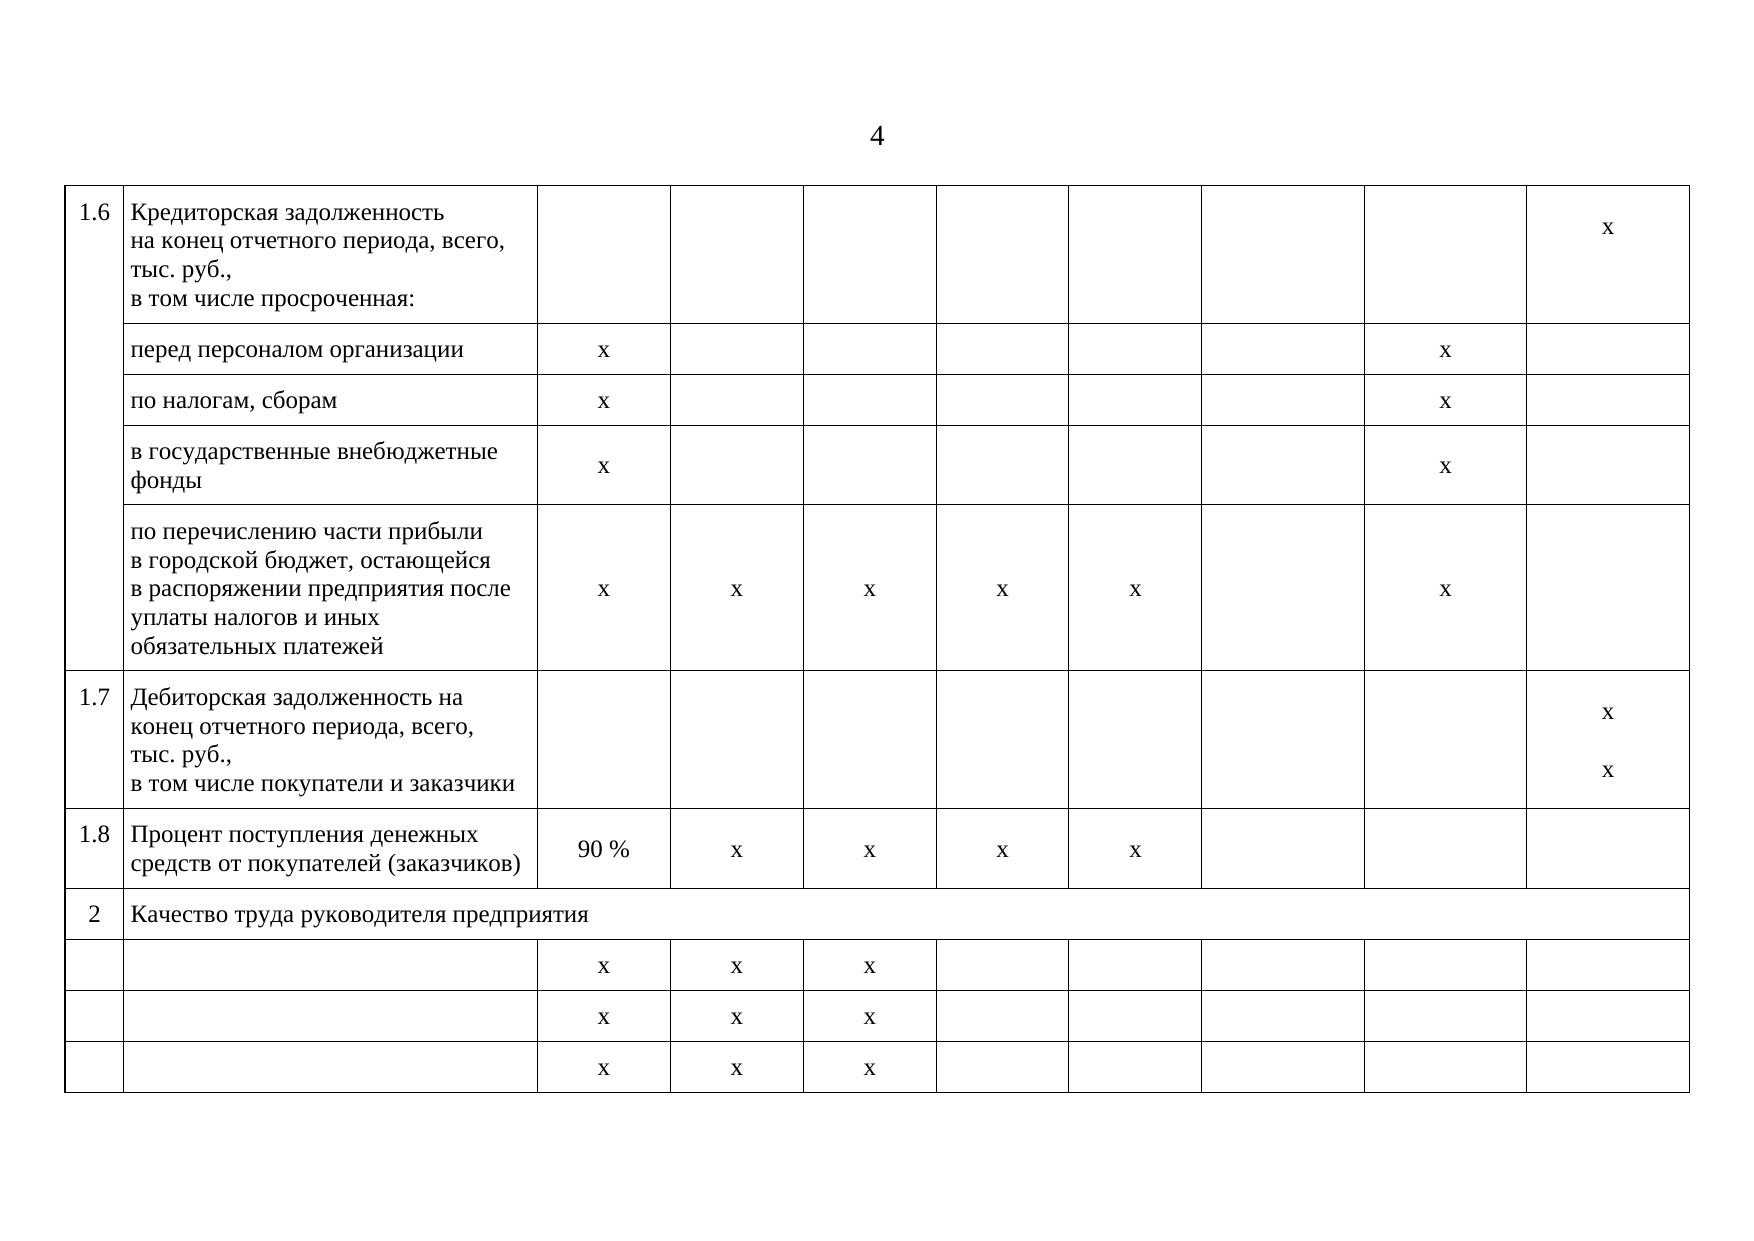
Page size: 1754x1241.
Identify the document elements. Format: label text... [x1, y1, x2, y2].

table_cell [804, 426, 936, 504]
table_cell [1527, 940, 1689, 989]
table_cell [1202, 505, 1364, 670]
table_cell [538, 671, 670, 808]
table_cell Качество труда руководителя предприятия [124, 889, 1689, 938]
table_cell [804, 324, 936, 373]
table_cell [1069, 186, 1201, 322]
table_cell Дебиторская задолженность на конец отчетного периода, всего, тыс. руб., в том числе покупатели и заказчики [124, 671, 537, 808]
table_cell [538, 186, 670, 322]
table_cell [1069, 426, 1201, 504]
table_cell [1365, 671, 1526, 808]
table_cell [1527, 1042, 1689, 1092]
table_cell [804, 375, 936, 424]
table_cell x [1365, 324, 1526, 373]
table_cell x [671, 940, 803, 989]
table_cell [1202, 324, 1364, 373]
table_cell x [804, 809, 936, 887]
table_cell [937, 186, 1068, 322]
table_cell [1527, 809, 1689, 887]
table_cell [124, 940, 537, 989]
table_cell в государственные внебюджетные фонды [124, 426, 537, 504]
table_cell [1069, 991, 1201, 1041]
table_cell 2 [66, 889, 123, 938]
table_cell [1527, 324, 1689, 373]
table_cell x [538, 375, 670, 424]
table_cell Процент поступления денежных средств от покупателей (заказчиков) [124, 809, 537, 887]
table_cell [1069, 671, 1201, 808]
table_cell [1202, 1042, 1364, 1092]
table_cell [1069, 375, 1201, 424]
table_cell [671, 426, 803, 504]
table_cell [937, 940, 1068, 989]
table_cell [937, 1042, 1068, 1092]
table_cell [937, 375, 1068, 424]
table_cell по налогам, сборам [124, 375, 537, 424]
table_cell x [538, 324, 670, 373]
table_cell [1527, 505, 1689, 670]
table_cell [937, 426, 1068, 504]
table_cell [671, 671, 803, 808]
table_cell Кредиторская задолженность на конец отчетного периода, всего, тыс. руб., в том числе просроченная: [124, 186, 537, 322]
table_cell х [804, 505, 936, 670]
table_cell x [671, 1042, 803, 1092]
table_cell [1069, 1042, 1201, 1092]
table_cell [1365, 940, 1526, 989]
table_cell [804, 186, 936, 322]
table_cell [671, 375, 803, 424]
table_cell [1365, 991, 1526, 1041]
table_cell x [804, 1042, 936, 1092]
table_cell x [804, 991, 936, 1041]
table_cell x [1365, 426, 1526, 504]
table_cell [66, 991, 123, 1041]
table_cell [124, 991, 537, 1041]
table_cell х [671, 505, 803, 670]
table_cell 1.6 [66, 186, 123, 670]
table_cell [1527, 375, 1689, 424]
table_cell х х [1527, 671, 1689, 808]
table_cell [1202, 809, 1364, 887]
table_cell x [1365, 505, 1526, 670]
table_cell [66, 1042, 123, 1092]
table_cell x [538, 991, 670, 1041]
table_cell [66, 940, 123, 989]
table_cell [1527, 991, 1689, 1041]
table_cell x [538, 505, 670, 670]
table_cell [1069, 324, 1201, 373]
table_cell [1527, 426, 1689, 504]
table_cell [1202, 940, 1364, 989]
table_cell [1365, 186, 1526, 322]
table_cell x [671, 991, 803, 1041]
table_cell 1.7 [66, 671, 123, 808]
table_cell x [804, 940, 936, 989]
table_cell [1202, 426, 1364, 504]
table_cell [1202, 375, 1364, 424]
table_cell x [538, 426, 670, 504]
table_cell x [937, 809, 1068, 887]
table_cell перед персоналом организации [124, 324, 537, 373]
table_cell [1202, 991, 1364, 1041]
table_cell [124, 1042, 537, 1092]
table_cell x [538, 940, 670, 989]
table_cell [1202, 186, 1364, 322]
table_cell по перечислению части прибыли в городской бюджет, остающейся в распоряжении предприятия после уплаты налогов и иных обязательных платежей [124, 505, 537, 670]
table_cell х [937, 505, 1068, 670]
table_cell [671, 324, 803, 373]
table_cell x [671, 809, 803, 887]
table_cell х [1527, 186, 1689, 322]
table_cell x [1069, 809, 1201, 887]
table_cell [937, 671, 1068, 808]
table_cell 90 % [538, 809, 670, 887]
table_cell [1202, 671, 1364, 808]
table_cell х [1069, 505, 1201, 670]
table_cell [937, 324, 1068, 373]
table_cell x [538, 1042, 670, 1092]
table_cell [804, 671, 936, 808]
table_cell [937, 991, 1068, 1041]
table_cell 1.8 [66, 809, 123, 887]
table_cell [1365, 1042, 1526, 1092]
table_cell x [1365, 375, 1526, 424]
table_cell [1365, 809, 1526, 887]
table_cell [1069, 940, 1201, 989]
table_cell [671, 186, 803, 322]
